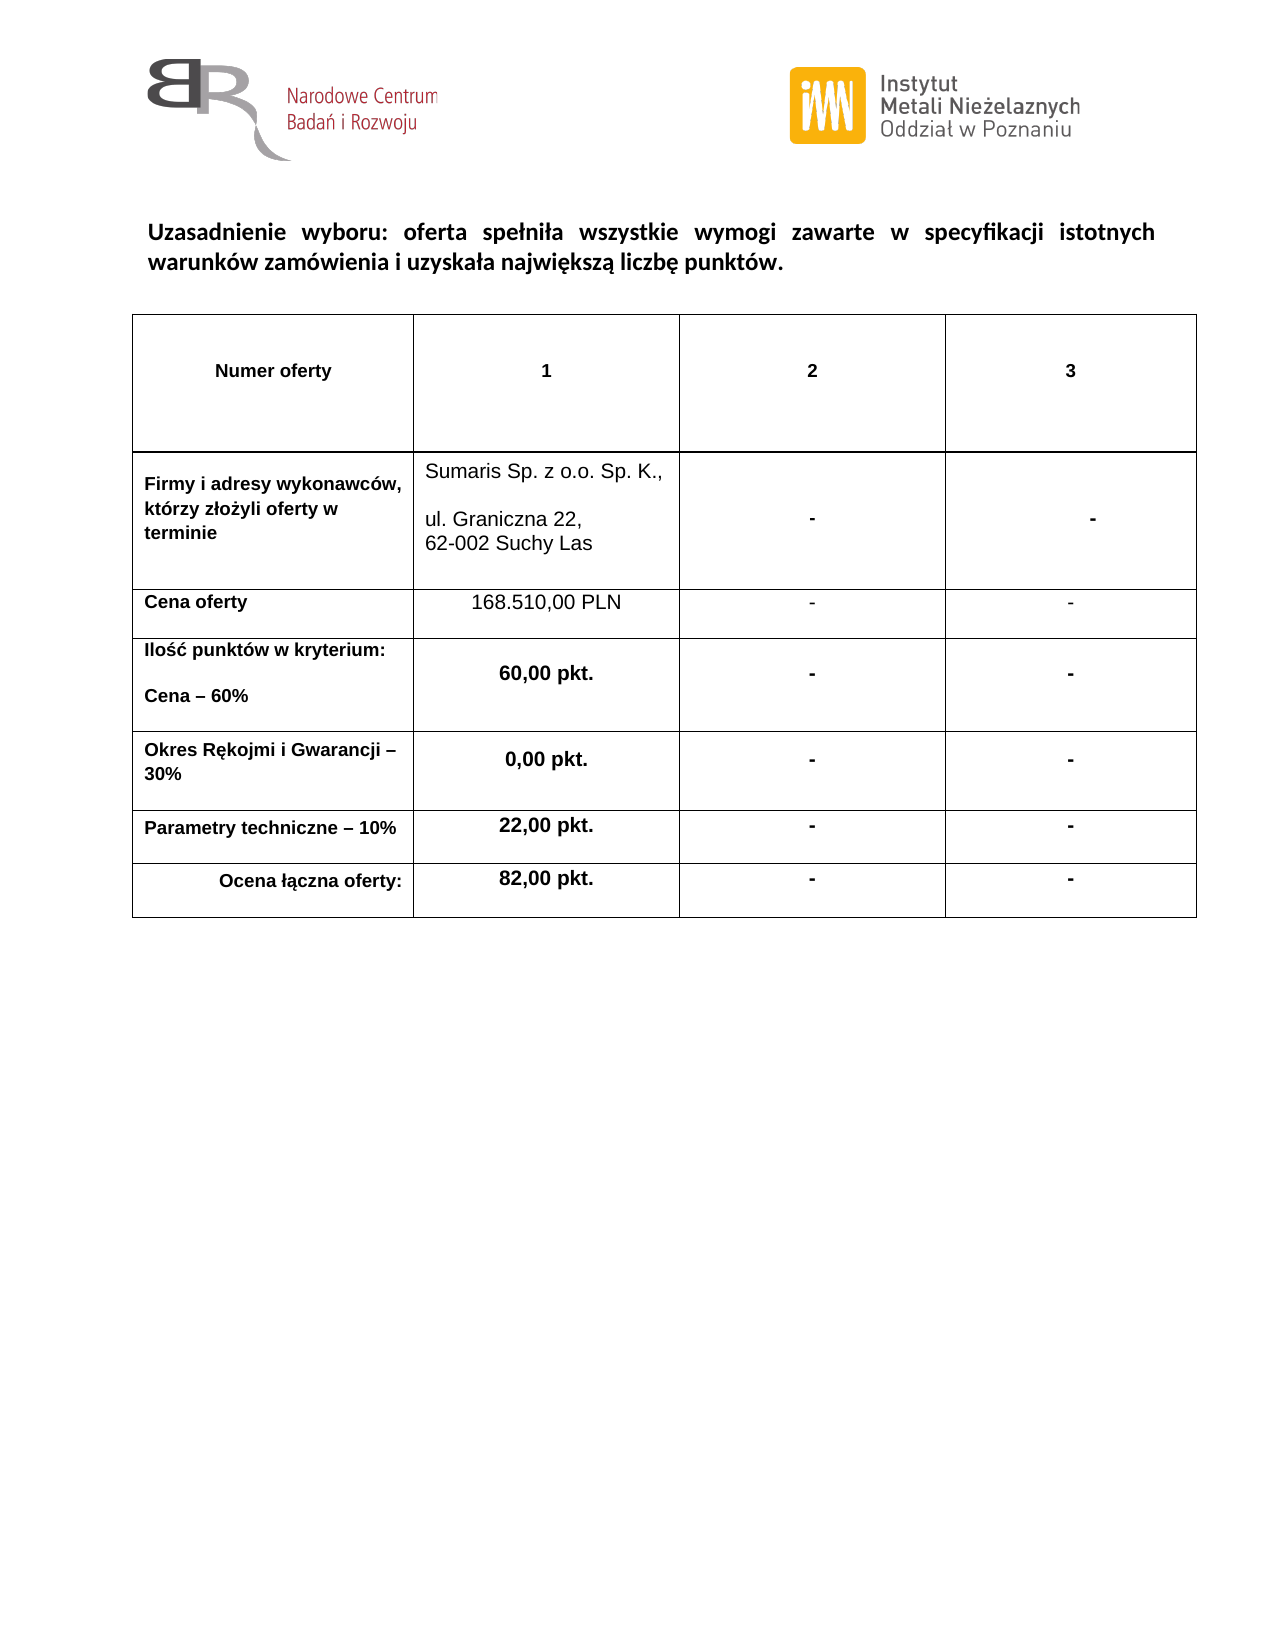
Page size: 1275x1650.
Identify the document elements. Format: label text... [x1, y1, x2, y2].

table_cell - [946, 732, 1196, 809]
table_cell - [680, 590, 945, 638]
table_cell Sumaris Sp. z o.o. Sp. K., ul. Graniczna 22, 62-002 Suchy Las [414, 453, 679, 588]
text Uzasadnienie wyboru: oferta spełniła wszystkie wymogi zawarte w specyfikacji istotnych warunków zamówienia i uzyskała największą liczbę punktów. [148, 216, 1157, 277]
table_cell - [946, 639, 1196, 731]
picture [147, 59, 438, 161]
table_cell - [946, 811, 1196, 863]
table_cell Firmy i adresy wykonawców, którzy złożyli oferty w terminie [133, 453, 413, 588]
table_cell 168.510,00 PLN [414, 590, 679, 638]
table_cell - [680, 732, 945, 809]
table_cell Cena oferty [133, 590, 413, 638]
table_cell - [680, 639, 945, 731]
picture [789, 67, 1080, 144]
table_header 1 [414, 315, 679, 451]
table_cell Parametry techniczne – 10% [133, 811, 413, 863]
table_cell - [680, 811, 945, 863]
table_cell - [946, 590, 1196, 638]
table_cell Okres Rękojmi i Gwarancji – 30% [133, 732, 413, 809]
table_cell 82,00 pkt. [414, 864, 679, 917]
table_cell 60,00 pkt. [414, 639, 679, 731]
table_cell - [946, 453, 1196, 588]
table_header 2 [680, 315, 945, 451]
table_cell - [680, 864, 945, 917]
table_header Numer oferty [133, 315, 413, 451]
table_cell 22,00 pkt. [414, 811, 679, 863]
table_cell - [680, 453, 945, 588]
table_cell Ocena łączna oferty: [133, 864, 413, 917]
table_cell 0,00 pkt. [414, 732, 679, 809]
table_cell - [946, 864, 1196, 917]
table_cell Ilość punktów w kryterium: Cena – 60% [133, 639, 413, 731]
table_header 3 [946, 315, 1196, 451]
